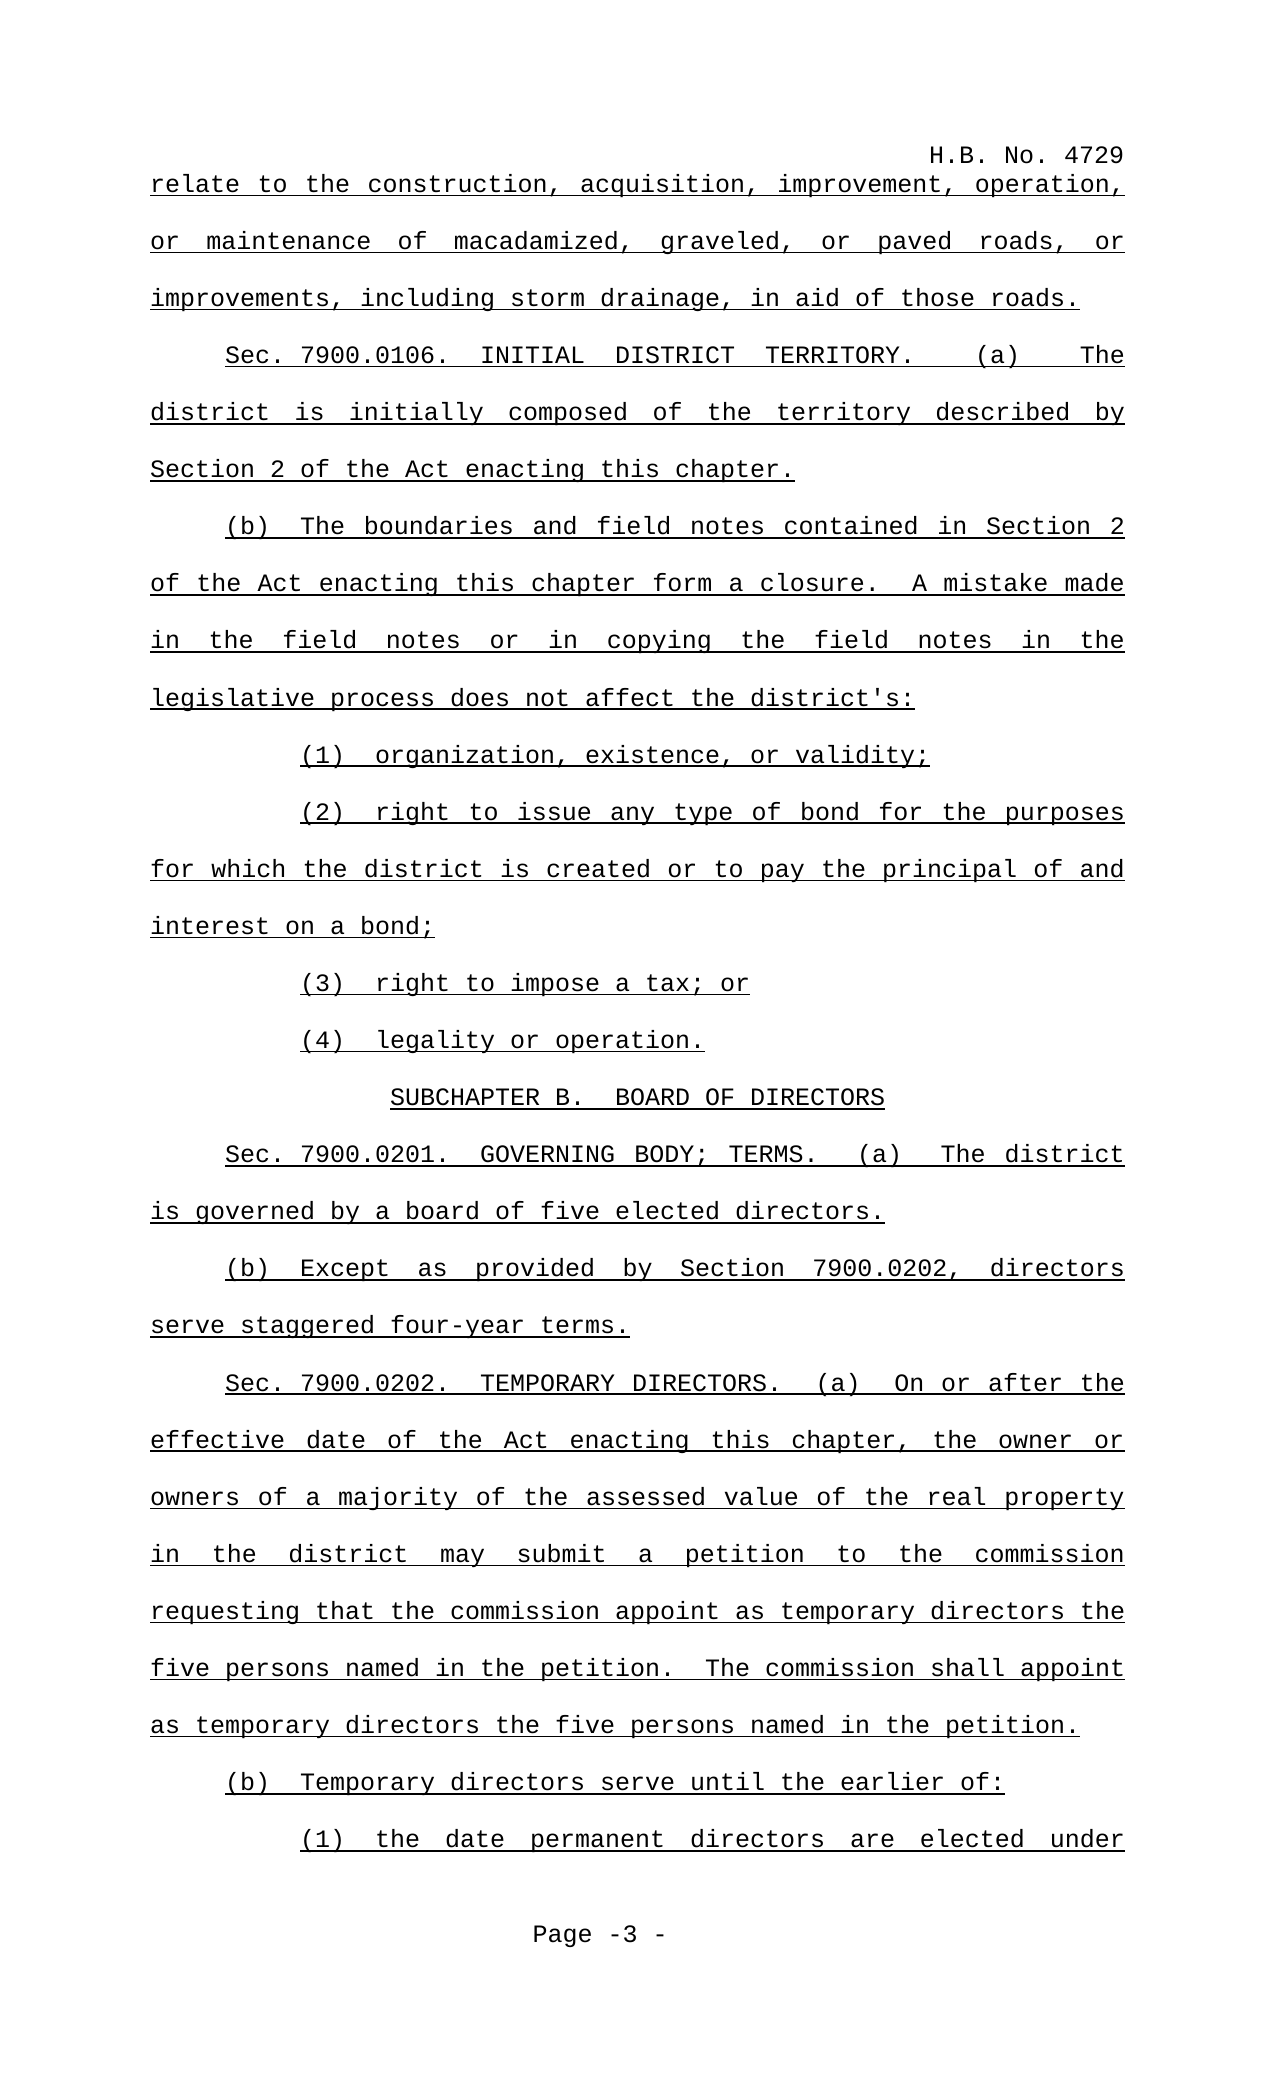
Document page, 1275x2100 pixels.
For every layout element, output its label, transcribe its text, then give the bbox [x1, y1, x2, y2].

text Sec. 7900.0202. TEMPORARY DIRECTORS. (a) On or after the effective date of the Act enacting this chapter, the owner or owners of a majority of the assessed value of the real property in the district may submit a petition to the commission requesting that the commission appoint as temporary directors the five persons named in the petition. The commission shall appoint as temporary directors the five persons named in the petition. [150, 1680, 1125, 1741]
text Sec. 7900.0202. TEMPORARY DIRECTORS. (a) On or after the effective date of the Act enacting this chapter, the owner or owners of a majority of the assessed value of the real property in the district may submit a petition to the commission requesting that the commission appoint as temporary directors the five persons named in the petition. The commission shall appoint as temporary directors the five persons named in the petition. [150, 1509, 1125, 1565]
text Sec. 7900.0201. GOVERNING BODY; TERMS. (a) The district is governed by a board of five elected directors. [150, 1142, 1125, 1227]
text Sec. 7900.0202. TEMPORARY DIRECTORS. (a) On or after the effective date of the Act enacting this chapter, the owner or owners of a majority of the assessed value of the real property in the district may submit a petition to the commission requesting that the commission appoint as temporary directors the five persons named in the petition. The commission shall appoint as temporary directors the five persons named in the petition. [150, 1566, 1125, 1622]
text Sec. 7900.0202. TEMPORARY DIRECTORS. (a) On or after the effective date of the Act enacting this chapter, the owner or owners of a majority of the assessed value of the real property in the district may submit a petition to the commission requesting that the commission appoint as temporary directors the five persons named in the petition. The commission shall appoint as temporary directors the five persons named in the petition. [150, 1623, 1125, 1679]
text (b) The boundaries and field notes contained in Section 2 of the Act enacting this chapter form a closure. A mistake made in the field notes or in copying the field notes in the legislative process does not affect the district's: [150, 596, 1125, 651]
text Sec. 7900.0202. TEMPORARY DIRECTORS. (a) On or after the effective date of the Act enacting this chapter, the owner or owners of a majority of the assessed value of the real property in the district may submit a petition to the commission requesting that the commission appoint as temporary directors the five persons named in the petition. The commission shall appoint as temporary directors the five persons named in the petition. [150, 1452, 1125, 1508]
text SUBCHAPTER B. BOARD OF DIRECTORS [150, 1084, 1125, 1113]
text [150, 171, 1125, 195]
text (b) The boundaries and field notes contained in Section 2 of the Act enacting this chapter form a closure. A mistake made in the field notes or in copying the field notes in the legislative process does not affect the district's: [150, 514, 1125, 594]
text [150, 1827, 1125, 1855]
text (4) legality or operation. [150, 1027, 1125, 1056]
text (b) The boundaries and field notes contained in Section 2 of the Act enacting this chapter form a closure. A mistake made in the field notes or in copying the field notes in the legislative process does not affect the district's: [150, 653, 1125, 713]
text (1) organization, existence, or validity; [150, 742, 1125, 771]
text (b) Except as provided by Section 7900.0202, directors serve staggered four-year terms. [150, 1256, 1125, 1341]
text (3) right to impose a tax; or [150, 970, 1125, 999]
text Sec. 7900.0202. TEMPORARY DIRECTORS. (a) On or after the effective date of the Act enacting this chapter, the owner or owners of a majority of the assessed value of the real property in the district may submit a petition to the commission requesting that the commission appoint as temporary directors the five persons named in the petition. The commission shall appoint as temporary directors the five persons named in the petition. [150, 1370, 1125, 1450]
text (2) right to issue any type of bond for the purposes for which the district is created or to pay the principal of and interest on a bond; [150, 799, 1125, 880]
text (b) Temporary directors serve until the earlier of: [150, 1769, 1125, 1798]
text (2) right to issue any type of bond for the purposes for which the district is created or to pay the principal of and interest on a bond; [150, 881, 1125, 942]
text Sec. 7900.0106. INITIAL DISTRICT TERRITORY. (a) The district is initially composed of the territory described by Section 2 of the Act enacting this chapter. [150, 342, 1125, 423]
text Sec. 7900.0106. INITIAL DISTRICT TERRITORY. (a) The district is initially composed of the territory described by Section 2 of the Act enacting this chapter. [150, 425, 1125, 485]
